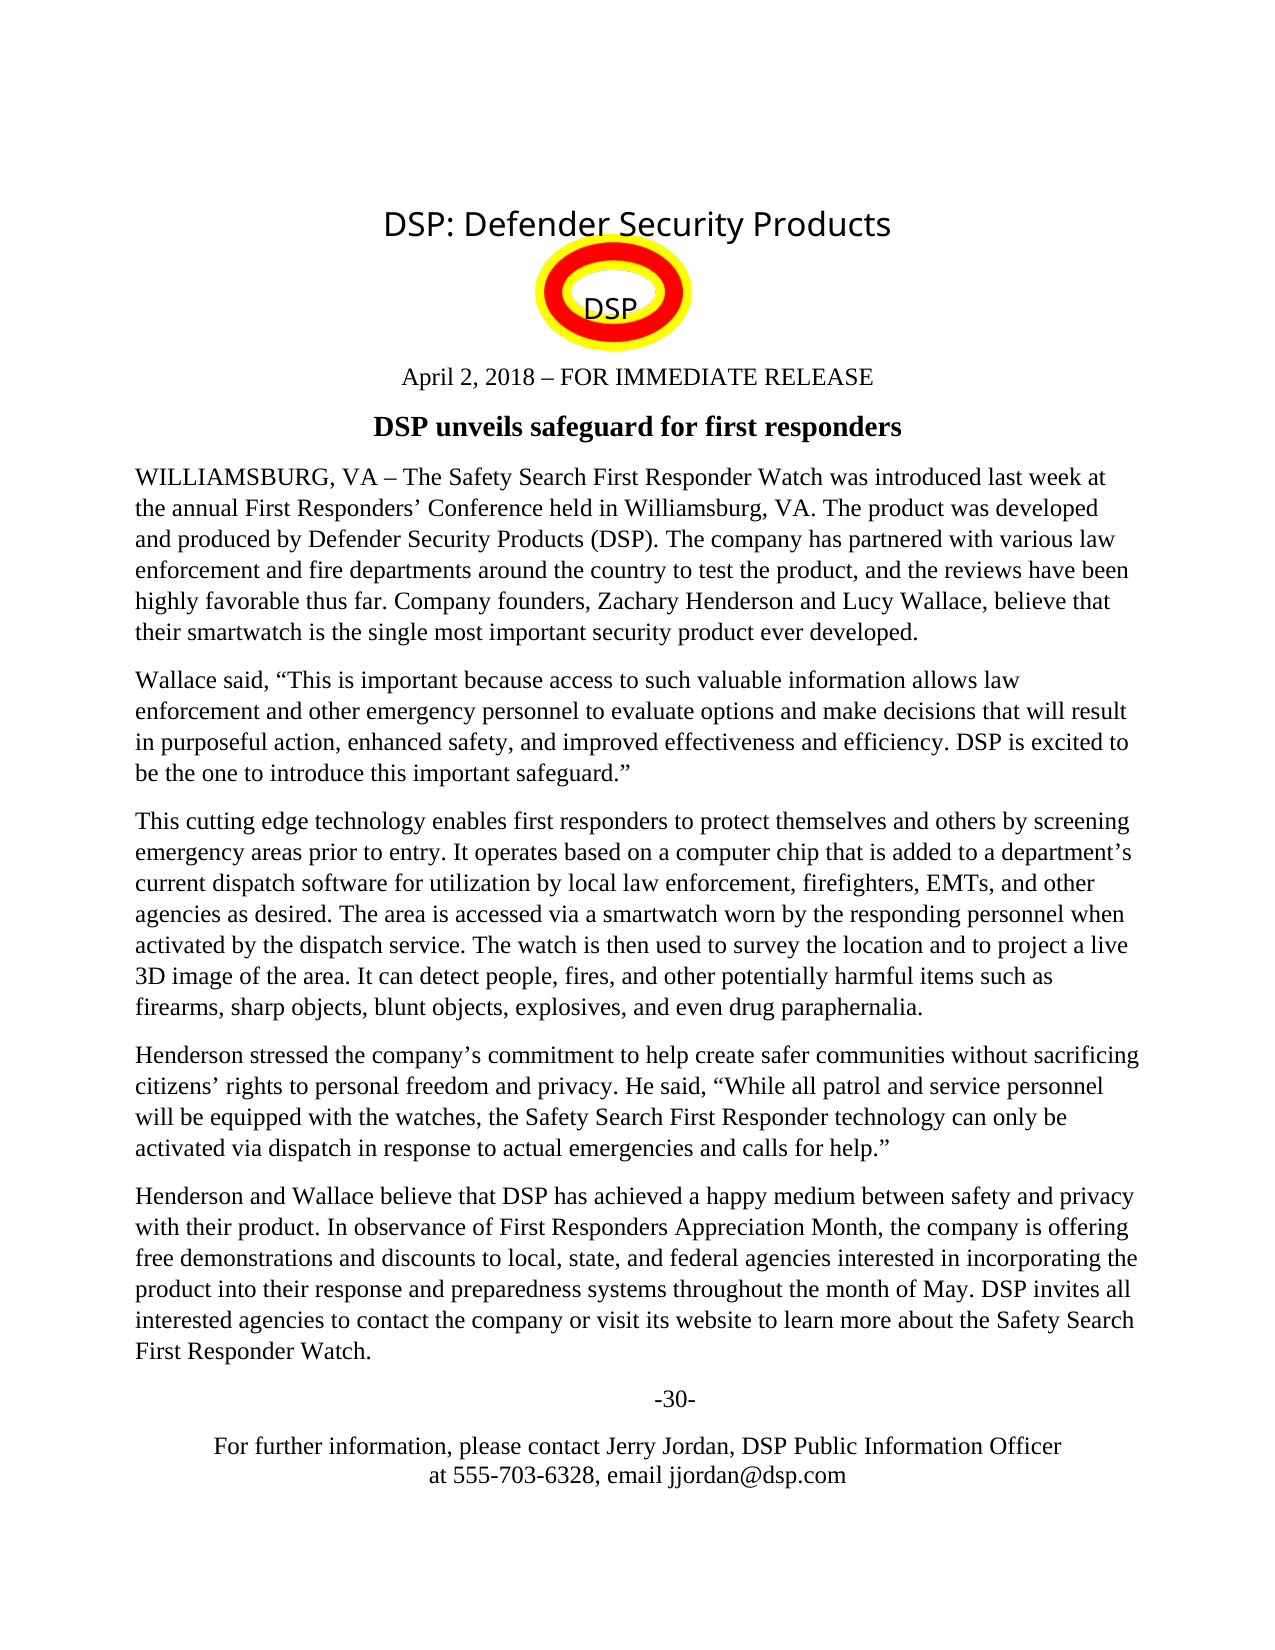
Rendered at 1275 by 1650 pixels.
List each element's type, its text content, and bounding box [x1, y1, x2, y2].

text at 555-703-6328, email jjordan@dsp.com [135, 1460, 1140, 1489]
text -30- [135, 1384, 1140, 1412]
text Henderson stressed the company’s commitment to help create safer communities without sacrificing citizens’ rights to personal freedom and privacy. He said, “While all patrol and service personnel will be equipped with the watches, the Safety Search First Responder technology can only be activated via dispatch in response to actual emergencies and calls for help.” [135, 1040, 1140, 1162]
text DSP unveils safeguard for first responders [135, 409, 1140, 443]
text For further information, please contact Jerry Jordan, DSP Public Information Officer [135, 1431, 1140, 1460]
text April 2, 2018 – FOR IMMEDIATE RELEASE [135, 362, 1140, 390]
text This cutting edge technology enables first responders to protect themselves and others by screening emergency areas prior to entry. It operates based on a computer chip that is added to a department’s current dispatch software for utilization by local law enforcement, firefighters, EMTs, and other agencies as desired. The area is accessed via a smartwatch worn by the responding personnel when activated by the dispatch service. The watch is then used to survey the location and to project a live 3D image of the area. It can detect people, fires, and other potentially harmful items such as firearms, sharp objects, blunt objects, explosives, and even drug paraphernalia. [135, 806, 1140, 1021]
picture [535, 246, 692, 351]
text Wallace said, “This is important because access to such valuable information allows law enforcement and other emergency personnel to evaluate options and make decisions that will result in purposeful action, enhanced safety, and improved effectiveness and efficiency. DSP is excited to be the one to introduce this important safeguard.” [135, 665, 1140, 787]
text DSP: Defender Security Products [135, 201, 1140, 246]
text Henderson and Wallace believe that DSP has achieved a happy medium between safety and privacy with their product. In observance of First Responders Appreciation Month, the company is offering free demonstrations and discounts to local, state, and federal agencies interested in incorporating the product into their response and preparedness systems throughout the month of May. DSP invites all interested agencies to contact the company or visit its website to learn more about the Safety Search First Responder Watch. [135, 1181, 1140, 1365]
text WILLIAMSBURG, VA – The Safety Search First Responder Watch was introduced last week at the annual First Responders’ Conference held in Williamsburg, VA. The product was developed and produced by Defender Security Products (DSP). The company has partnered with various law enforcement and fire departments around the country to test the product, and the reviews have been highly favorable thus far. Company founders, Zachary Henderson and Lucy Wallace, believe that their smartwatch is the single most important security product ever developed. [135, 462, 1140, 646]
